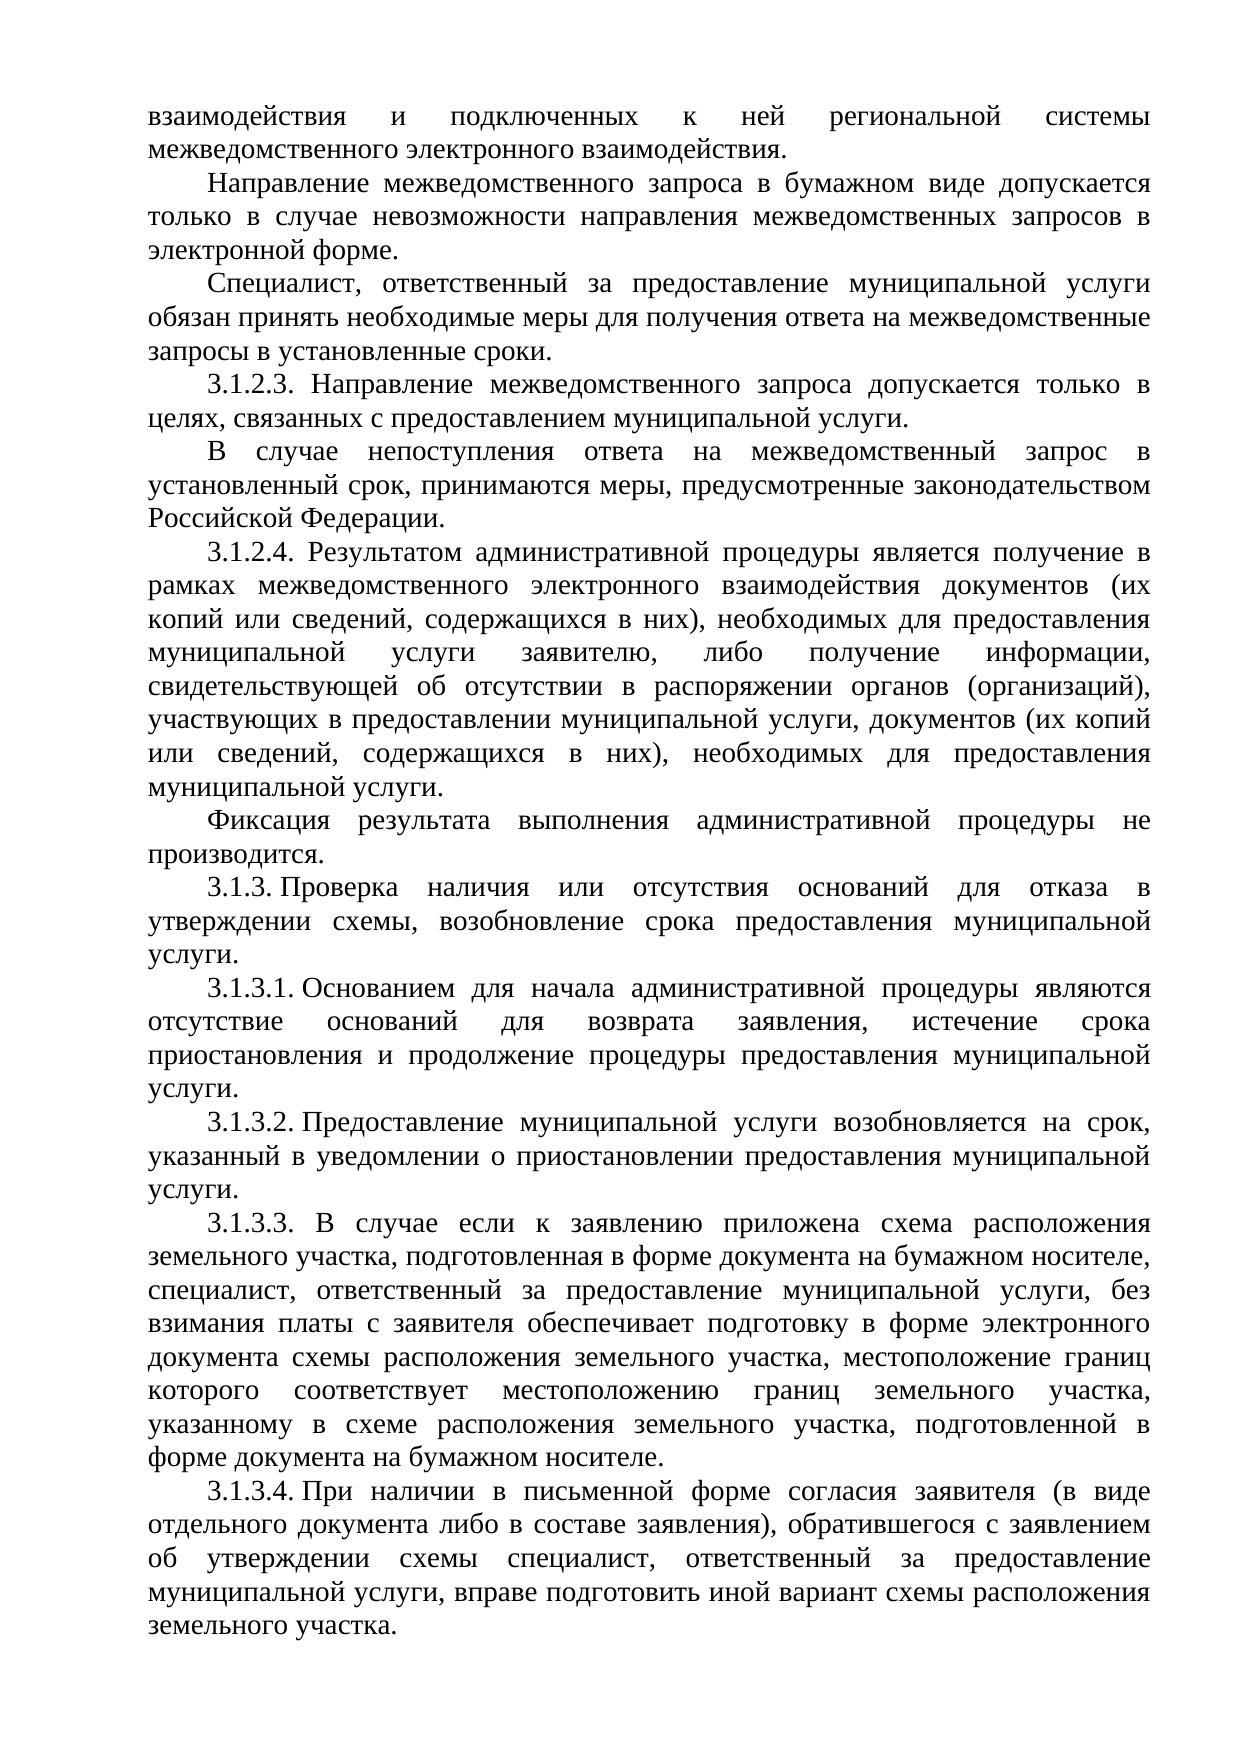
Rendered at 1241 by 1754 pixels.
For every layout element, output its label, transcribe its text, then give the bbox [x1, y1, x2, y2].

text 3.1.2.4. Результатом административной процедуры является получение в рамках межведомственного электронного взаимодействия документов (их копий или сведений, содержащихся в них), необходимых для предоставления муниципальной услуги заявителю, либо получение информации, свидетельствующей об отсутствии в распоряжении органов (организаций), участвующих в предоставлении муниципальной услуги, документов (их копий или сведений, содержащихся в них), необходимых для предоставления муниципальной услуги. [148, 534, 1152, 802]
text Специалист, ответственный за предоставление муниципальной услуги обязан принять необходимые меры для получения ответа на межведомственные запросы в установленные сроки. [148, 266, 1152, 366]
text 3.1.3.4. При наличии в письменной форме согласия заявителя (в виде отдельного документа либо в составе заявления), обратившегося с заявлением об утверждении схемы специалист, ответственный за предоставление муниципальной услуги, вправе подготовить иной вариант схемы расположения земельного участка. [148, 1473, 1152, 1641]
text 3.1.3. Проверка наличия или отсутствия оснований для отказа в утверждении схемы, возобновление срока предоставления муниципальной услуги. [148, 869, 1152, 970]
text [148, 98, 1152, 165]
text В случае непоступления ответа на межведомственный запрос в установленный срок, принимаются меры, предусмотренные законодательством Российской Федерации. [148, 433, 1152, 534]
text 3.1.3.3. В случае если к заявлению приложена схема расположения земельного участка, подготовленная в форме документа на бумажном носителе, специалист, ответственный за предоставление муниципальной услуги, без взимания платы с заявителя обеспечивает подготовку в форме электронного документа схемы расположения земельного участка, местоположение границ которого соответствует местоположению границ земельного участка, указанному в схеме расположения земельного участка, подготовленной в форме документа на бумажном носителе. [148, 1205, 1152, 1473]
text 3.1.2.3. Направление межведомственного запроса допускается только в целях, связанных с предоставлением муниципальной услуги. [148, 366, 1152, 433]
text 3.1.3.2. Предоставление муниципальной услуги возобновляется на срок, указанный в уведомлении о приостановлении предоставления муниципальной услуги. [148, 1104, 1152, 1205]
text Фиксация результата выполнения административной процедуры не производится. [148, 802, 1152, 869]
text Направление межведомственного запроса в бумажном виде допускается только в случае невозможности направления межведомственных запросов в электронной форме. [148, 165, 1152, 266]
text 3.1.3.1. Основанием для начала административной процедуры являются отсутствие оснований для возврата заявления, истечение срока приостановления и продолжение процедуры предоставления муниципальной услуги. [148, 970, 1152, 1104]
